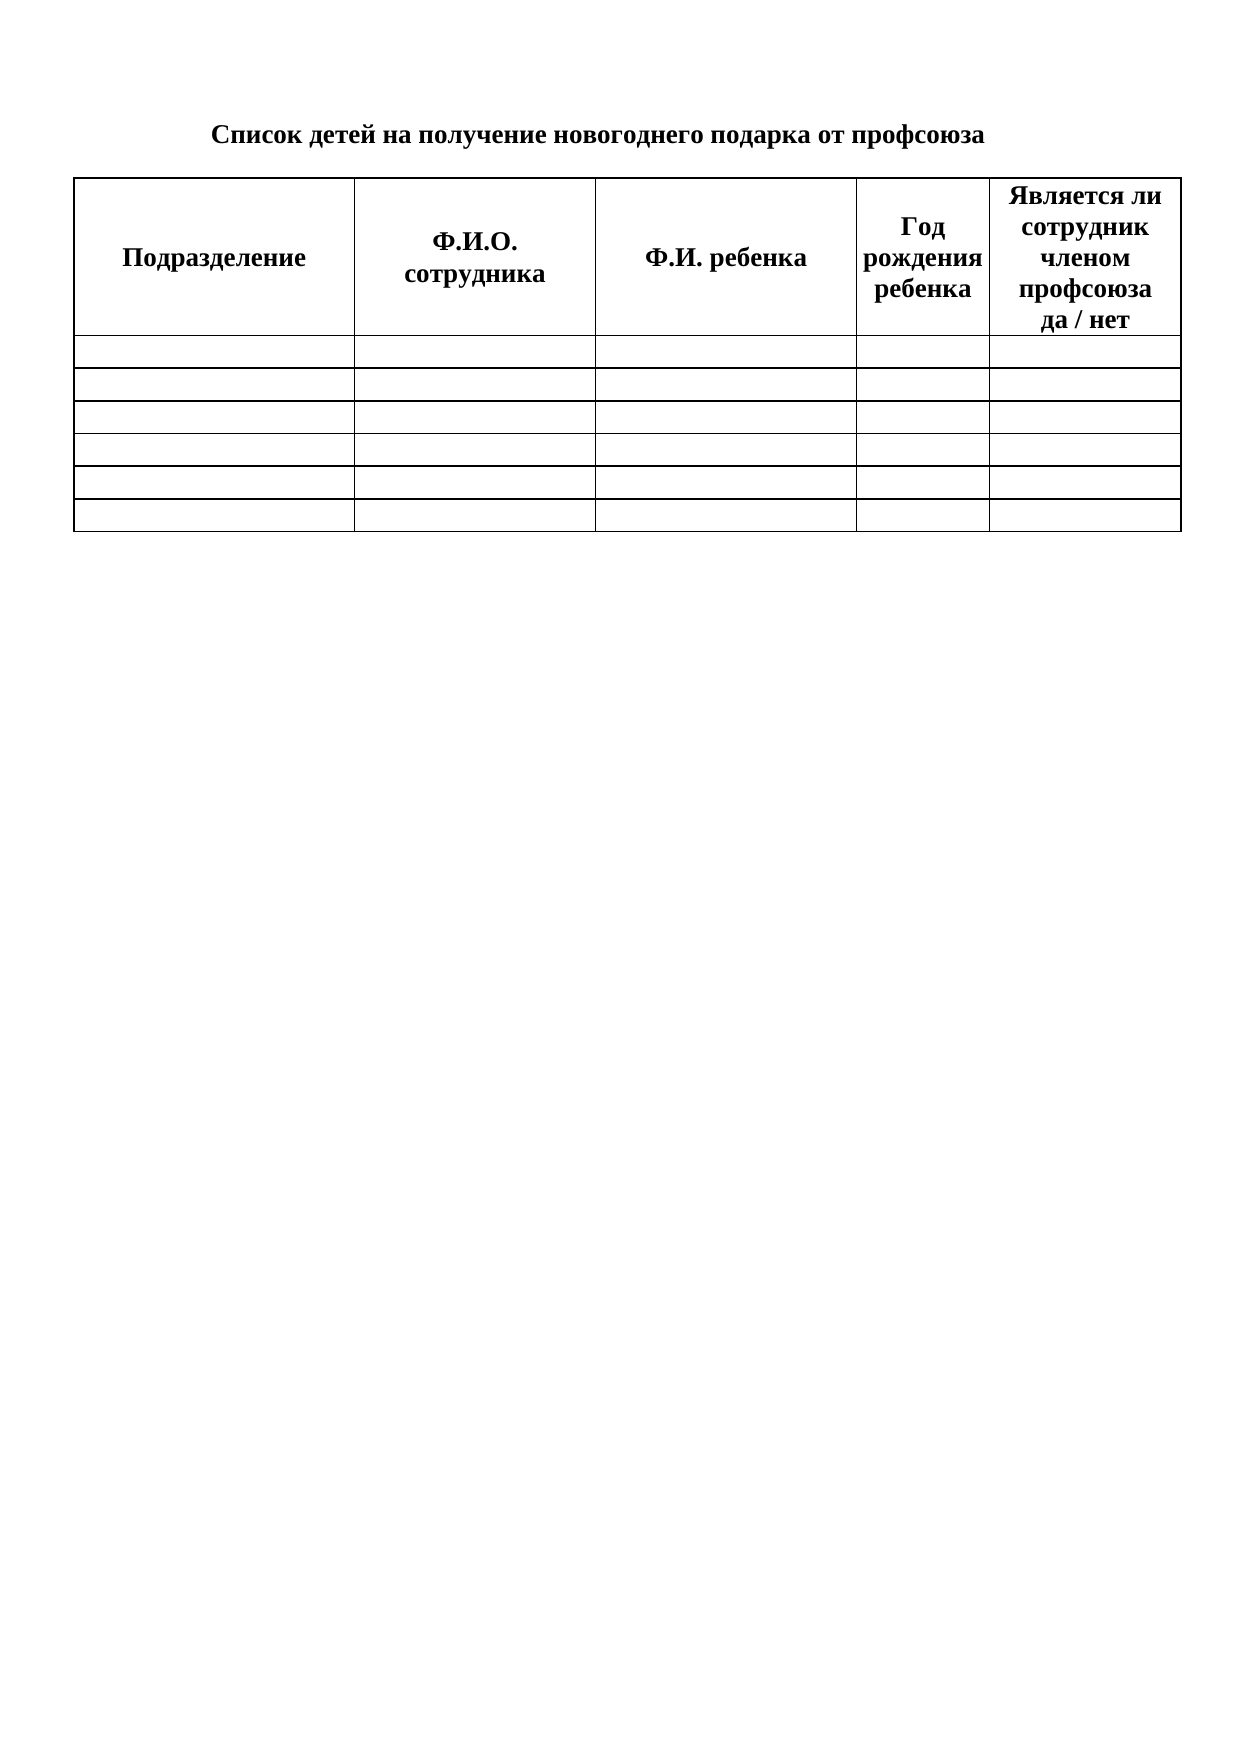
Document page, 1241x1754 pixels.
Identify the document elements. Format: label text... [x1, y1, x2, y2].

table_cell [355, 467, 595, 498]
table_cell [857, 369, 989, 400]
table_cell [990, 402, 1180, 433]
table_header Подразделение [75, 179, 354, 334]
table_cell [355, 402, 595, 433]
table_header Ф.И.О. сотрудника [355, 179, 595, 334]
table_cell [596, 467, 856, 498]
table_cell [355, 369, 595, 400]
table_cell [596, 500, 856, 531]
text Список детей на получение новогоднего подарка от профсоюза [44, 118, 1152, 149]
table_cell [75, 467, 354, 498]
table_header Является ли сотрудник членом профсоюза да / нет [990, 179, 1180, 334]
table_cell [75, 402, 354, 433]
table_cell [990, 500, 1180, 531]
table_cell [990, 434, 1180, 465]
table_cell [857, 402, 989, 433]
table_cell [596, 336, 856, 367]
table_cell [355, 336, 595, 367]
table_cell [596, 434, 856, 465]
table_cell [990, 336, 1180, 367]
table_cell [596, 402, 856, 433]
table_cell [990, 369, 1180, 400]
table_cell [75, 369, 354, 400]
table_cell [857, 434, 989, 465]
table_cell [857, 336, 989, 367]
table_header Год рождения ребенка [857, 179, 989, 334]
table_cell [75, 336, 354, 367]
table_cell [857, 467, 989, 498]
table_cell [596, 369, 856, 400]
table_cell [355, 500, 595, 531]
table_cell [75, 434, 354, 465]
table_header Ф.И. ребенка [596, 179, 856, 334]
table_cell [857, 500, 989, 531]
table_cell [990, 467, 1180, 498]
table_cell [355, 434, 595, 465]
table_cell [75, 500, 354, 531]
